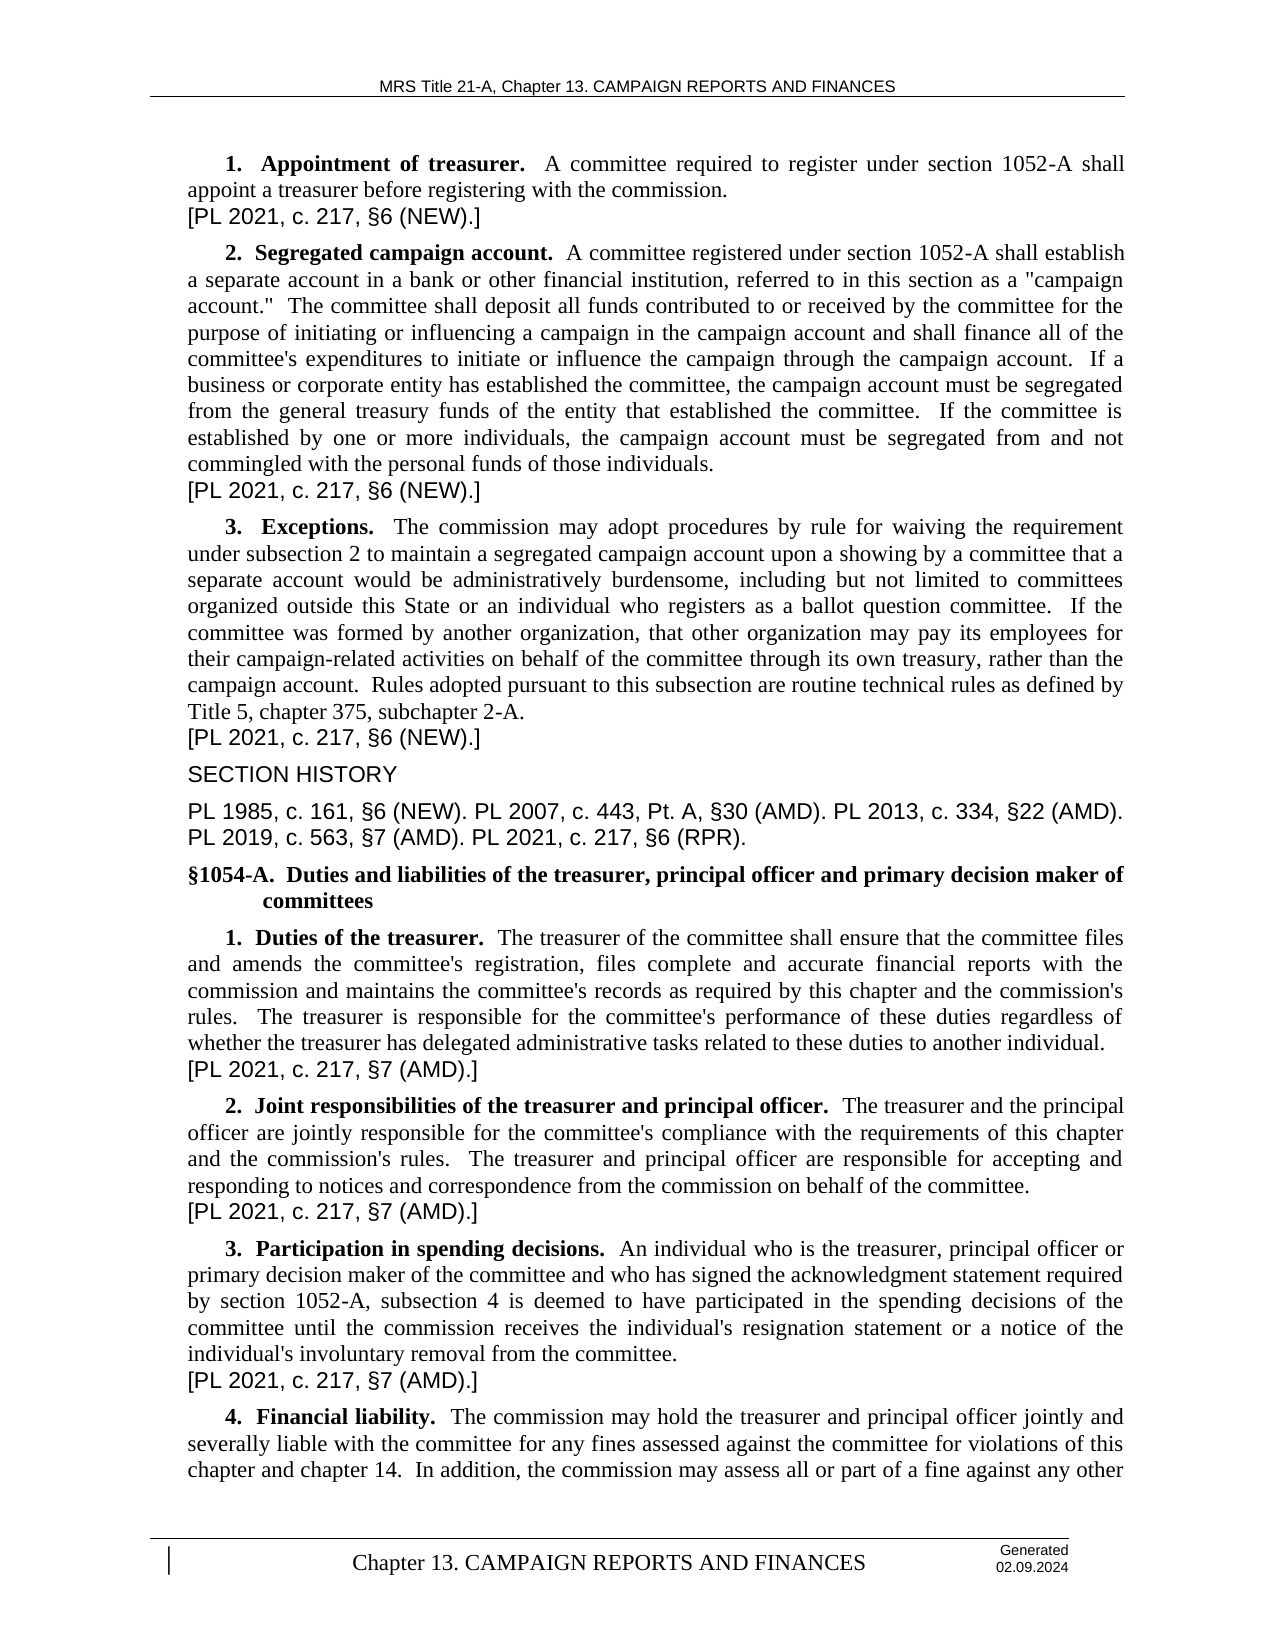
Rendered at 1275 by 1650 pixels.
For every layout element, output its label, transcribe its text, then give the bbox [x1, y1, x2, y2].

text [PL 2021, c. 217, §6 (NEW).] [187, 203, 1125, 229]
text [PL 2021, c. 217, §6 (NEW).] [187, 724, 1125, 751]
text 2. Segregated campaign account. A committee registered under section 1052‑A shall establish a separate account in a bank or other financial institution, referred to in this section as a "campaign account." The committee shall deposit all funds contributed to or received by the committee for the purpose of initiating or influencing a campaign in the campaign account and shall finance all of the committee's expenditures to initiate or influence the campaign through the campaign account. If a business or corporate entity has established the committee, the campaign account must be segregated from the general treasury funds of the entity that established the committee. If the committee is established by one or more individuals, the campaign account must be segregated from and not commingled with the personal funds of those individuals. [187, 239, 1125, 477]
text §1054-A. Duties and liabilities of the treasurer, principal officer and primary decision maker of committees [187, 861, 1125, 914]
text 2. Joint responsibilities of the treasurer and principal officer. The treasurer and the principal officer are jointly responsible for the committee's compliance with the requirements of this chapter and the commission's rules. The treasurer and principal officer are responsible for accepting and responding to notices and correspondence from the commission on behalf of the committee. [187, 1093, 1125, 1198]
text [PL 2021, c. 217, §7 (AMD).] [187, 1367, 1125, 1393]
text 3. Participation in spending decisions. An individual who is the treasurer, principal officer or primary decision maker of the committee and who has signed the acknowledgment statement required by section 1052‑A, subsection 4 is deemed to have participated in the spending decisions of the committee until the commission receives the individual's resignation statement or a notice of the individual's involuntary removal from the committee. [187, 1235, 1125, 1367]
text [PL 2021, c. 217, §6 (NEW).] [187, 477, 1125, 503]
text 1. Duties of the treasurer. The treasurer of the committee shall ensure that the committee files and amends the committee's registration, files complete and accurate financial reports with the commission and maintains the committee's records as required by this chapter and the commission's rules. The treasurer is responsible for the committee's performance of these duties regardless of whether the treasurer has delegated administrative tasks related to these duties to another individual. [187, 924, 1125, 1056]
text 1. Appointment of treasurer. A committee required to register under section 1052‑A shall appoint a treasurer before registering with the commission. [187, 150, 1125, 203]
text 3. Exceptions. The commission may adopt procedures by rule for waiving the requirement under subsection 2 to maintain a segregated campaign account upon a showing by a committee that a separate account would be administratively burdensome, including but not limited to committees organized outside this State or an individual who registers as a ballot question committee. If the committee was formed by another organization, that other organization may pay its employees for their campaign-related activities on behalf of the committee through its own treasury, rather than the campaign account. Rules adopted pursuant to this subsection are routine technical rules as defined by Title 5, chapter 375, subchapter 2‑A. [187, 513, 1125, 724]
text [187, 1403, 1125, 1482]
text [PL 2021, c. 217, §7 (AMD).] [187, 1198, 1125, 1224]
text [PL 2021, c. 217, §7 (AMD).] [187, 1056, 1125, 1082]
text SECTION HISTORY [187, 761, 1125, 787]
text PL 1985, c. 161, §6 (NEW). PL 2007, c. 443, Pt. A, §30 (AMD). PL 2013, c. 334, §22 (AMD). PL 2019, c. 563, §7 (AMD). PL 2021, c. 217, §6 (RPR). [187, 798, 1125, 851]
